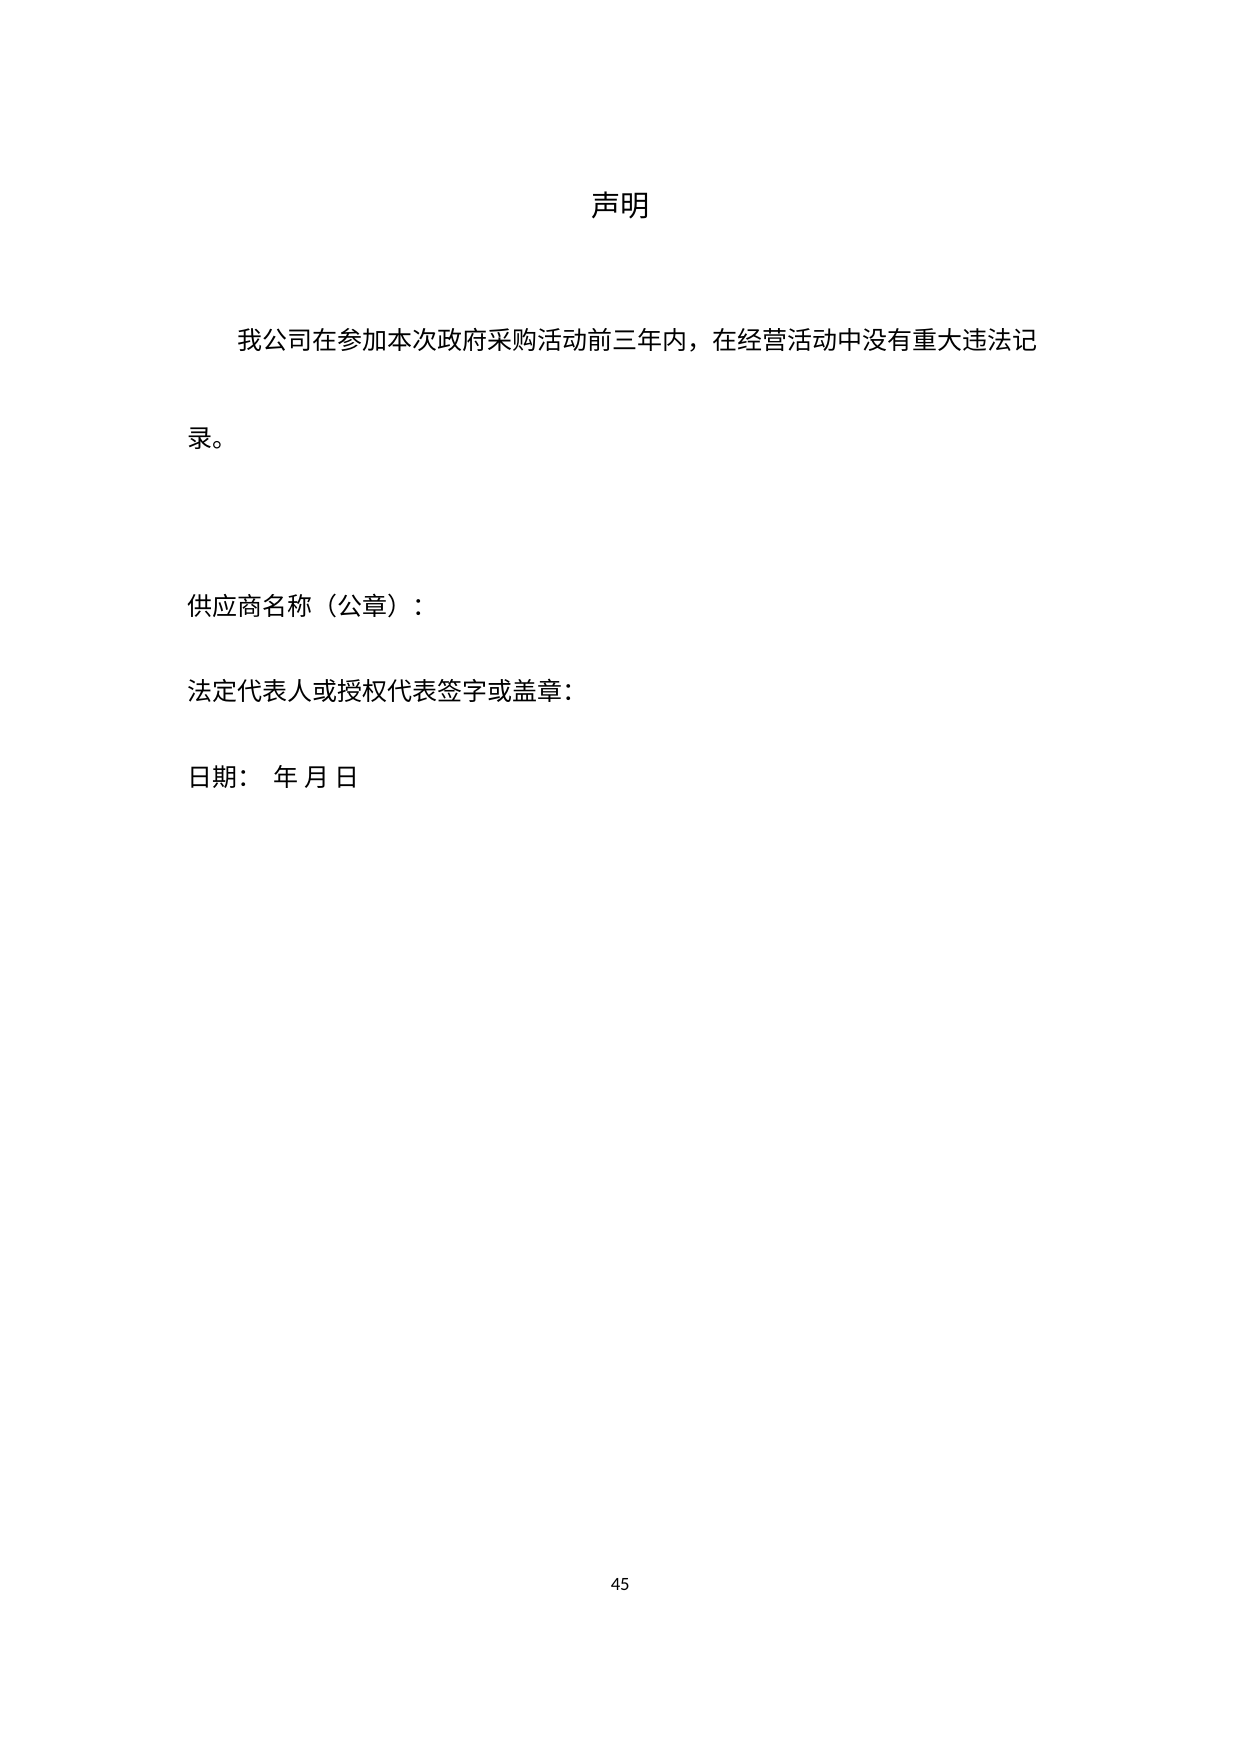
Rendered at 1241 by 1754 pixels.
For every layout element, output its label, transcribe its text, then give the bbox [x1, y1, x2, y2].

text 声明 [187, 171, 1053, 236]
text 供应商名称（公章）： [187, 572, 1053, 637]
text 日期： 年 月 日 [187, 743, 1053, 808]
text 法定代表人或授权代表签字或盖章： [187, 657, 1053, 722]
text 我公司在参加本次政府采购活动前三年内，在经营活动中没有重大违法记录。 [187, 306, 1053, 469]
